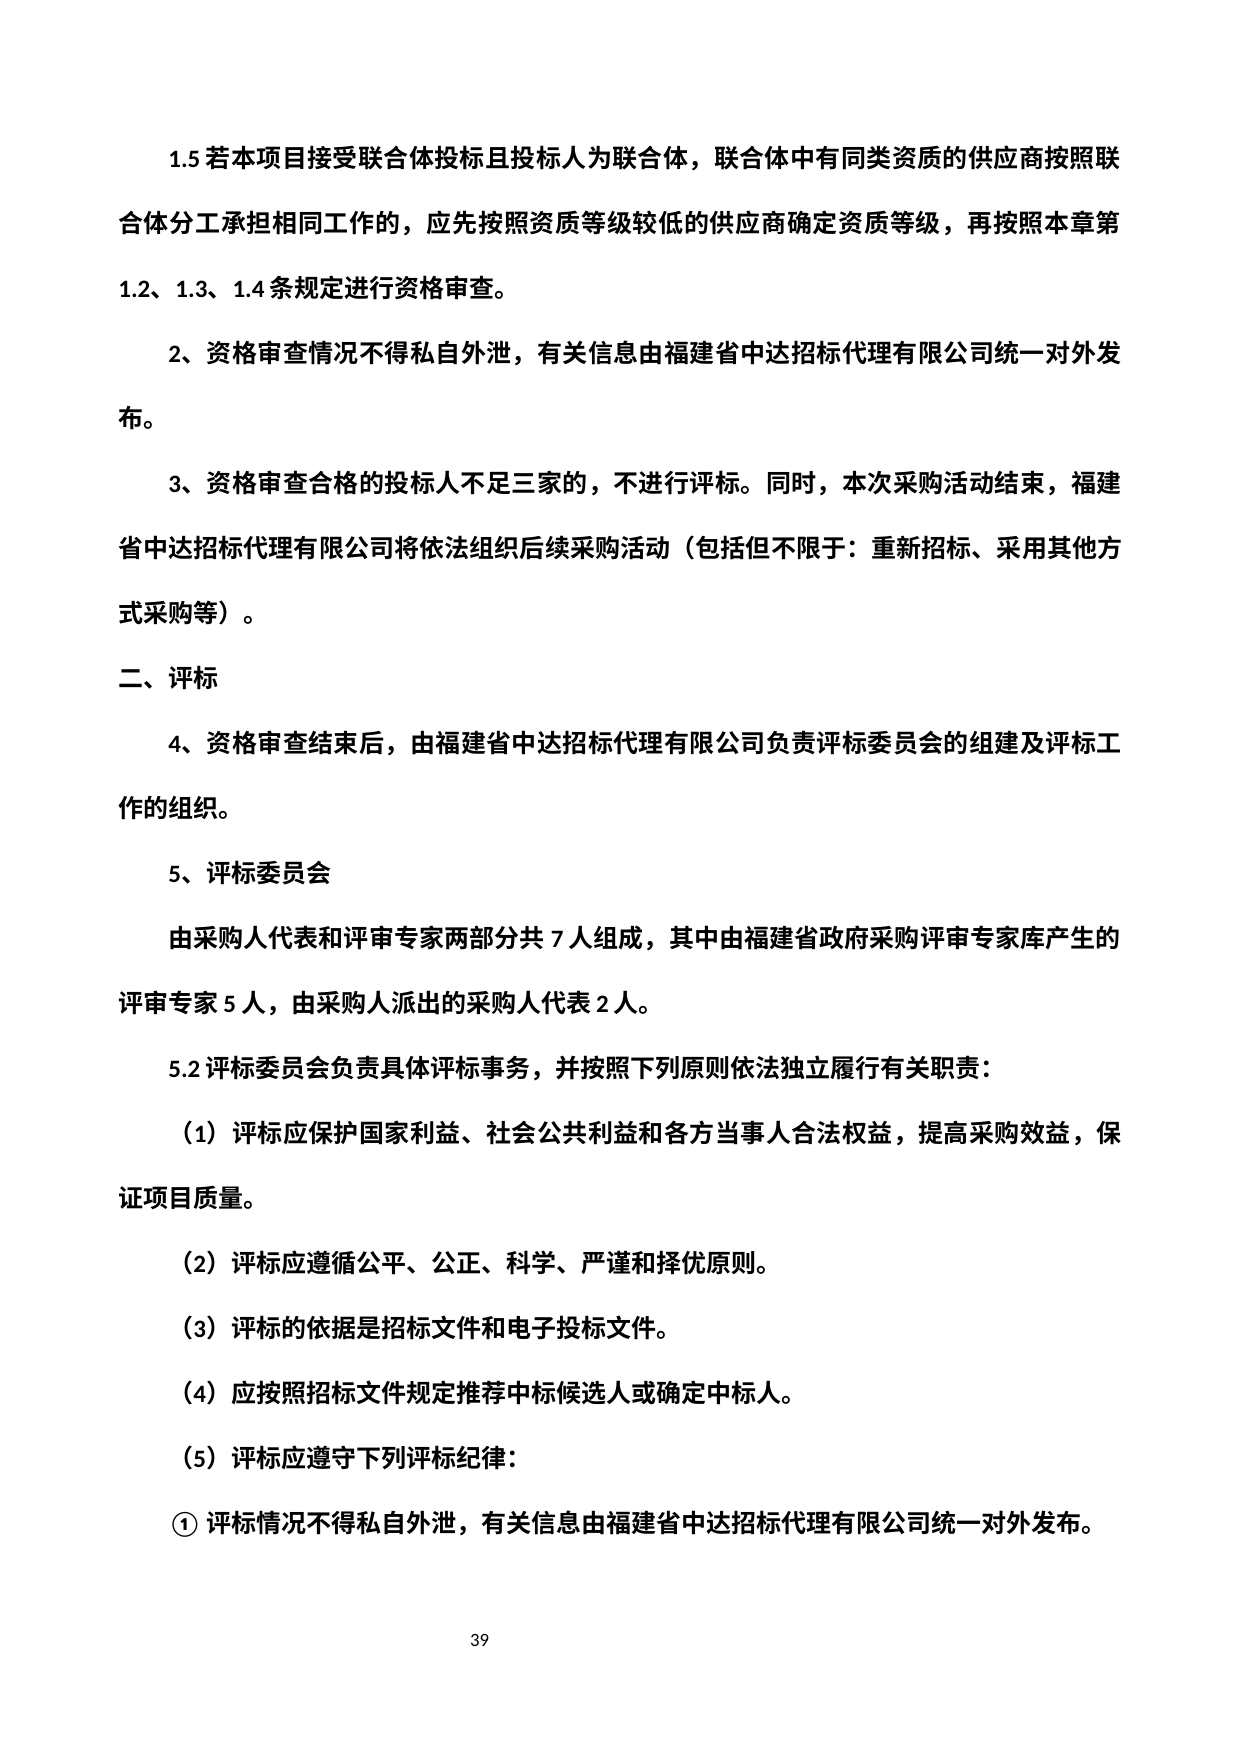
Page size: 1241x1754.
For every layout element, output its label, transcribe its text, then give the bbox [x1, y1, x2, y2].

text （3）评标的依据是招标文件和电子投标文件。 [118, 1295, 1122, 1360]
text （2）评标应遵循公平、公正、科学、严谨和择优原则。 [118, 1230, 1122, 1295]
text （1）评标应保护国家利益、社会公共利益和各方当事人合法权益，提高采购效益，保证项目质量。 [118, 1100, 1122, 1230]
text （4）应按照招标文件规定推荐中标候选人或确定中标人。 [118, 1360, 1122, 1425]
text 4、资格审查结束后，由福建省中达招标代理有限公司负责评标委员会的组建及评标工作的组织。 [118, 710, 1122, 840]
text 二、评标 [118, 645, 1122, 710]
text 2、资格审查情况不得私自外泄，有关信息由福建省中达招标代理有限公司统一对外发布。 [118, 320, 1122, 450]
text （5）评标应遵守下列评标纪律： [118, 1425, 1122, 1490]
text ①评标情况不得私自外泄，有关信息由福建省中达招标代理有限公司统一对外发布。 [118, 1490, 1122, 1555]
text 3、资格审查合格的投标人不足三家的，不进行评标。同时，本次采购活动结束，福建省中达招标代理有限公司将依法组织后续采购活动（包括但不限于：重新招标、采用其他方式采购等）。 [118, 450, 1122, 645]
text 5.2评标委员会负责具体评标事务，并按照下列原则依法独立履行有关职责： [118, 1035, 1122, 1100]
text 1.5若本项目接受联合体投标且投标人为联合体，联合体中有同类资质的供应商按照联合体分工承担相同工作的，应先按照资质等级较低的供应商确定资质等级，再按照本章第1.2、1.3、1.4条规定进行资格审查。 [118, 125, 1122, 320]
text 由采购人代表和评审专家两部分共7人组成，其中由福建省政府采购评审专家库产生的评审专家5人，由采购人派出的采购人代表2人。 [118, 905, 1122, 1035]
text 5、评标委员会 [118, 840, 1122, 905]
